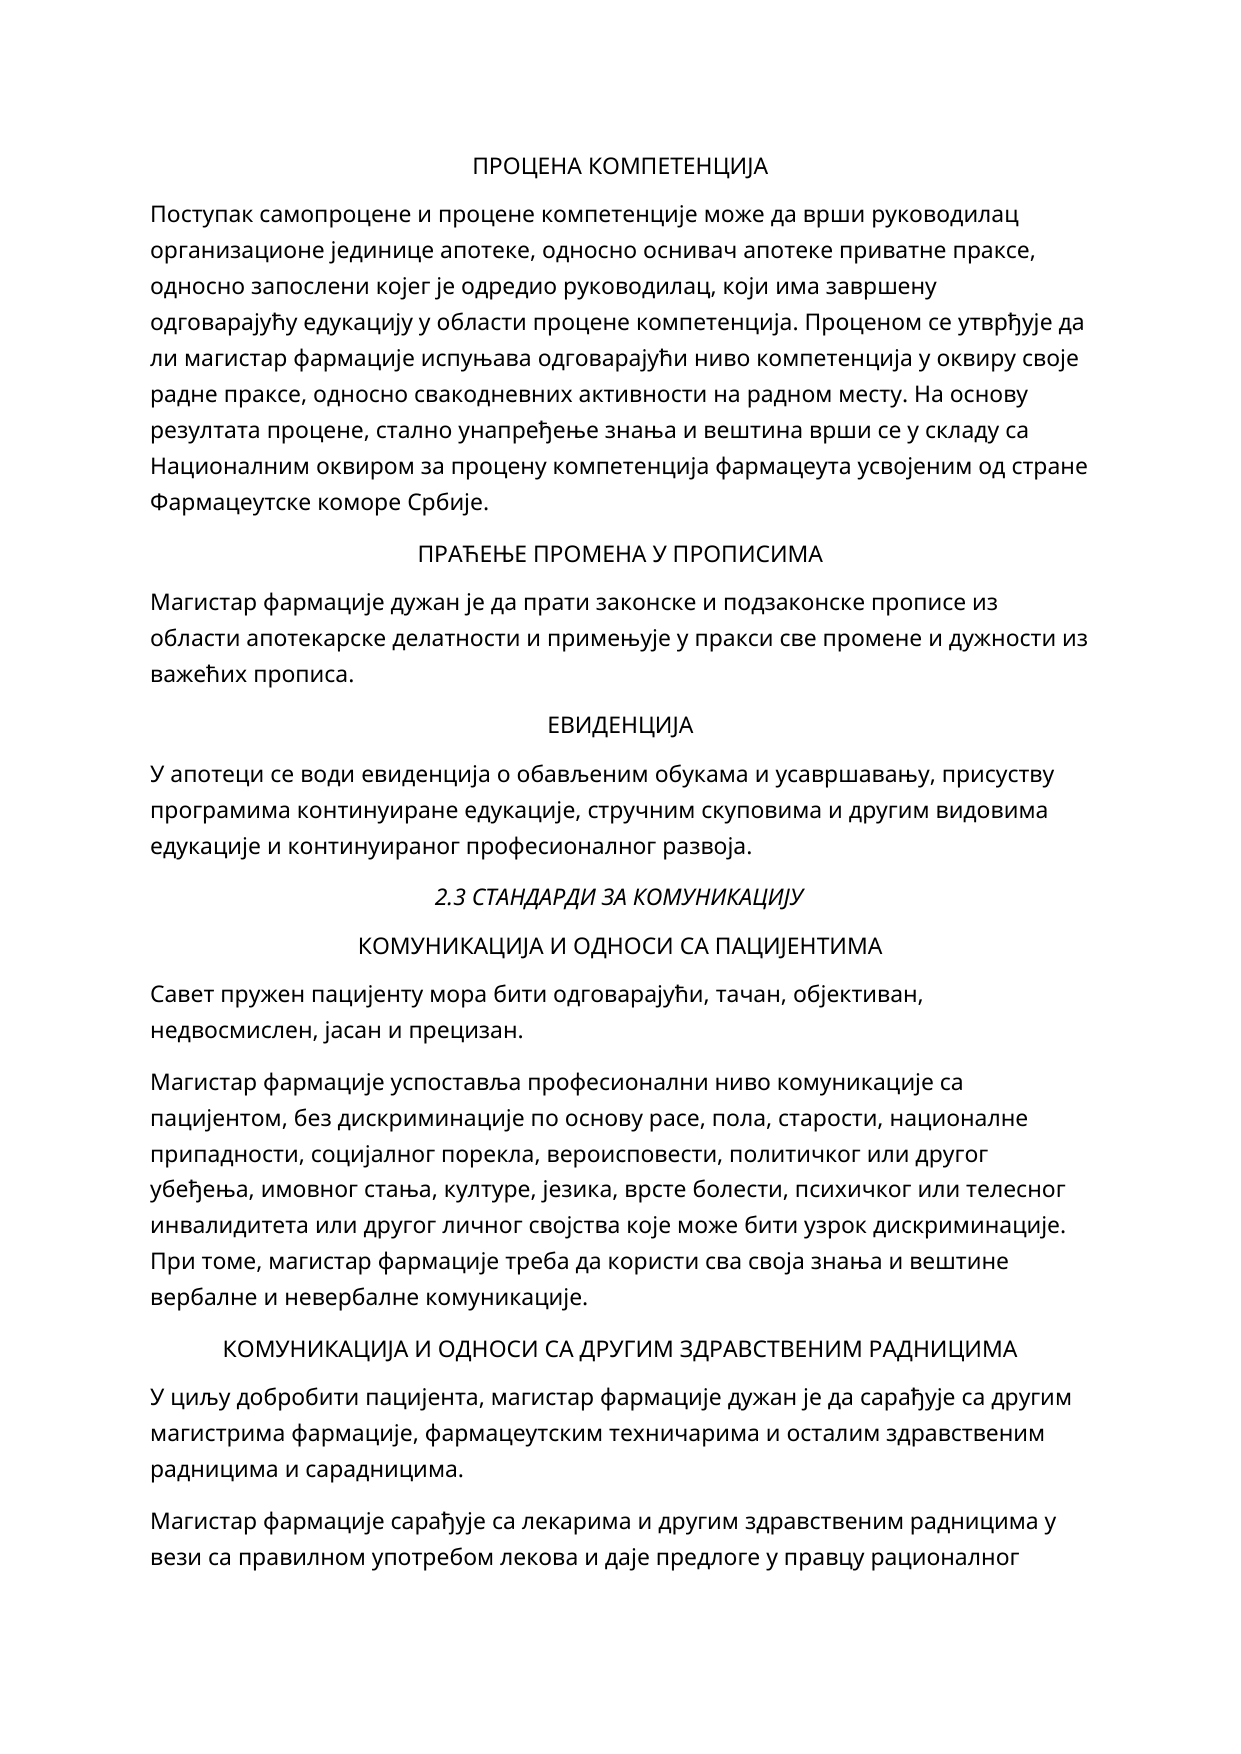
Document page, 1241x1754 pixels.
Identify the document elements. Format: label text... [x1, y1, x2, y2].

text КОМУНИКАЦИJА И ОДНОСИ СА ДРУГИМ ЗДРАВСТВЕНИМ РАДНИЦИМА [150, 1333, 1090, 1364]
text У апотеци се води евиденција о обављеним обукама и усавршавању, присуству програмима континуиране едукације, стручним скуповима и другим видовима едукације и континуираног професионалног развоја. [150, 758, 1090, 861]
text Магистар фармације успоставља професионални ниво комуникације са пацијентом, без дискриминације по основу расе, пола, старости, националне припадности, социјалног порекла, вероисповести, политичког или другог убеђења, имовног стања, културе, језика, врсте болести, психичког или телесног инвалидитета или другог личног својства које може бити узрок дискриминације. При томе, магистар фармације треба да користи сва своја знања и вештине вербалне и невербалне комуникације. [150, 1066, 1090, 1312]
text ЕВИДЕНЦИЈА [150, 709, 1090, 741]
text Поступак самопроцене и процене компетенције може да врши руководилац организационе јединице апотеке, односно оснивач апотеке приватне праксе, односно запослени којег је одредио руководилац, који има завршену одговарајућу едукацију у области процене компетенција. Проценом се утврђује да ли магистар фармације испуњава одговарајући ниво компетенција у оквиру своје радне праксе, односно свакодневних активности на радном месту. На основу резултата процене, стално унапређење знања и вештина врши се у складу са Националним оквиром за процену компетенција фармацеута усвојеним од стране Фармацеутске коморе Србије. [150, 198, 1090, 517]
text ПРОЦЕНА КОМПЕТЕНЦИЈА [150, 150, 1090, 181]
text У циљу добробити пацијента, магистар фармације дужан је да сарађује са другим магистрима фармације, фармацеутским техничарима и осталим здравственим радницима и сарадницима. [150, 1381, 1090, 1484]
text ПРАЋЕЊЕ ПРОМЕНА У ПРОПИСИМА [150, 537, 1090, 569]
text КОМУНИКАЦИЈА И ОДНОСИ СА ПАЦИЈЕНТИМА [150, 930, 1090, 961]
text Магистар фармације дужан је да прати законске и подзаконске прописе из области апотекарске делатности и примењује у пракси све промене и дужности из важећих прописа. [150, 586, 1090, 689]
text 2.3 СТАНДАРДИ ЗА КОМУНИКАЦИЈУ [150, 881, 1090, 912]
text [150, 1505, 1090, 1572]
text Савет пружен пацијенту мора бити одговарајући, тачан, објективан, недвосмислен, јасан и прецизан. [150, 978, 1090, 1045]
